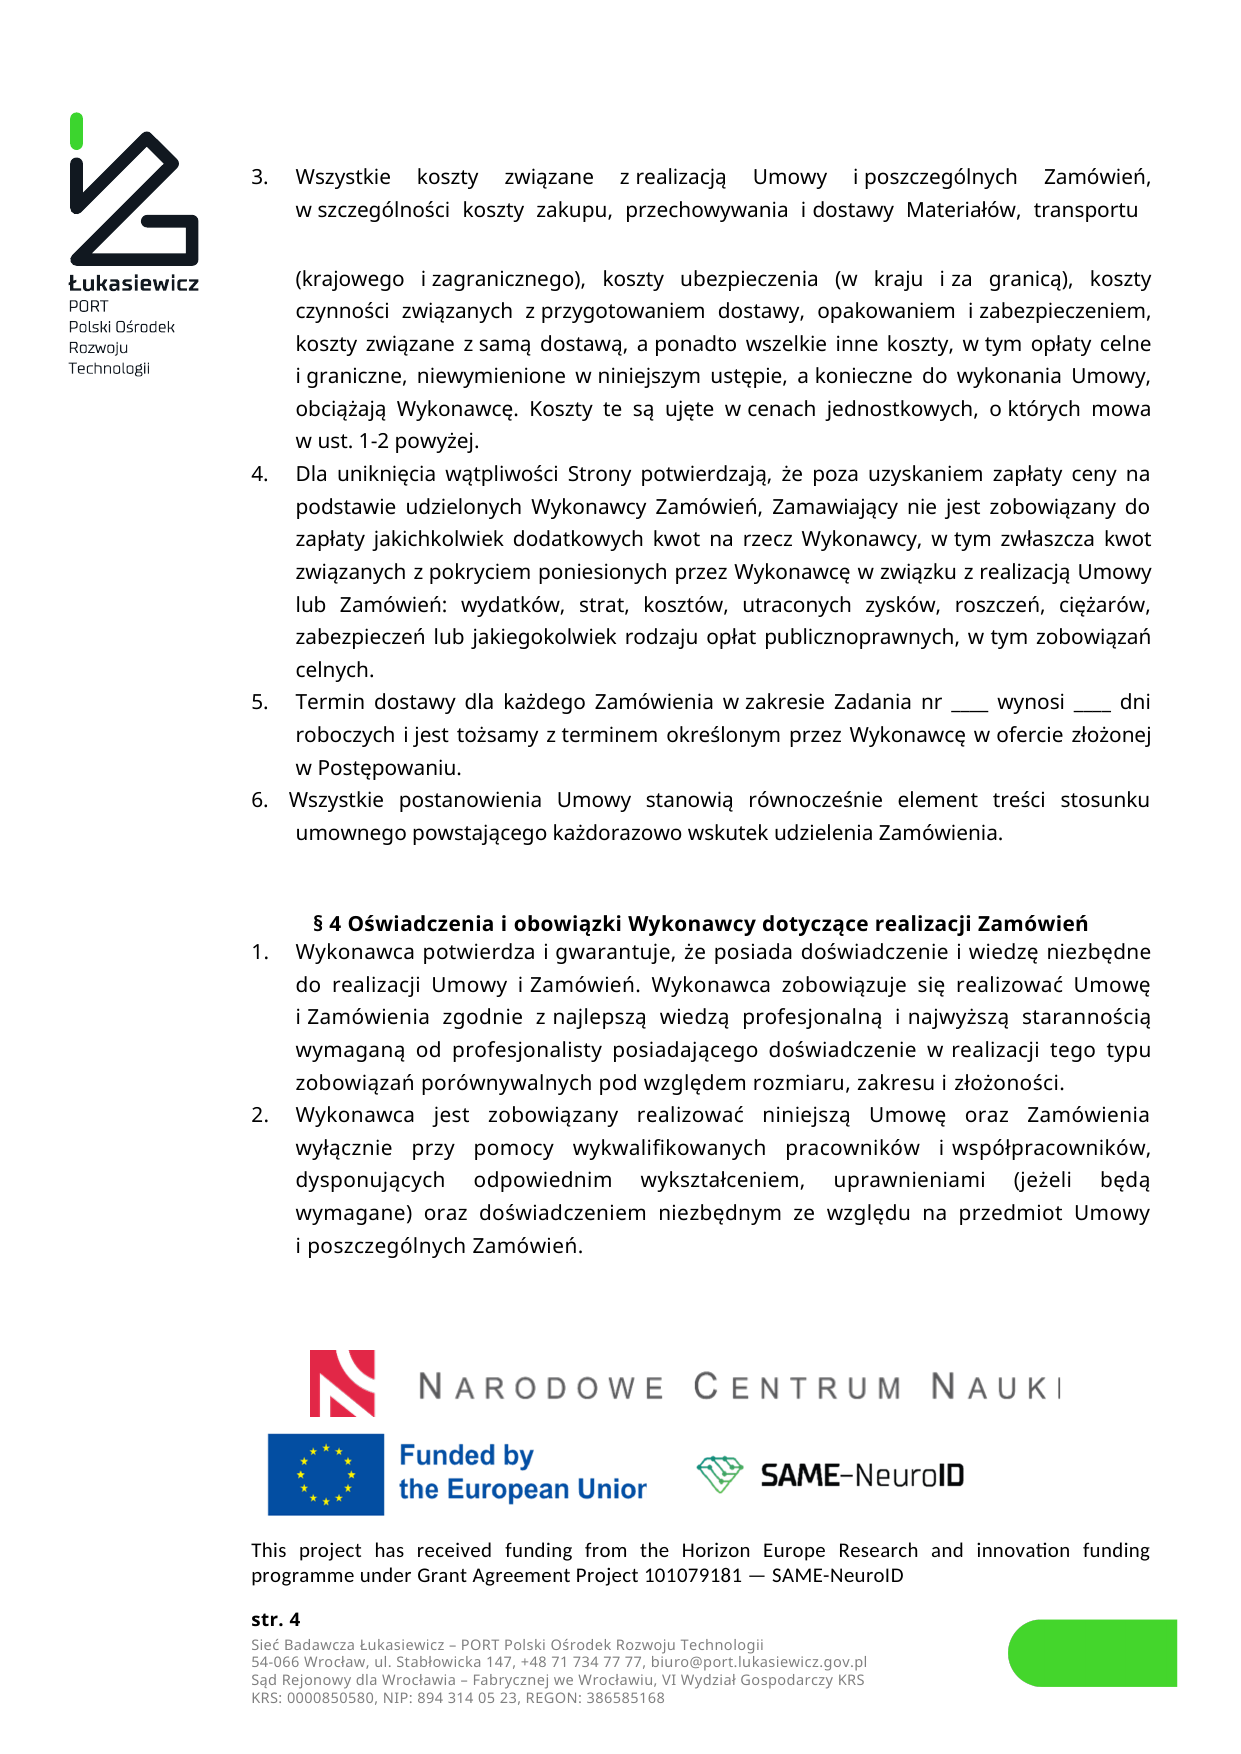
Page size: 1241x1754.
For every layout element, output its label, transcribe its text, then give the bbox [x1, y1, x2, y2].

picture [668, 1424, 1004, 1519]
list Dla uniknięcia wątpliwości Strony potwierdzają, że poza uzyskaniem zapłaty ceny na podstawie udzielonych Wykonawcy Zamówień, Zamawiający nie jest zobowiązany do zapłaty jakichkolwiek dodatkowych kwot na rzecz Wykonawcy, w tym zwłaszcza kwot związanych z pokryciem poniesionych przez Wykonawcę w związku z realizacją Umowy lub Zamówień: wydatków, strat, kosztów, utraconych zysków, roszczeń, ciężarów, zabezpieczeń lub jakiegokolwiek rodzaju opłat publicznoprawnych, w tym zobowiązań celnych. [251, 459, 1152, 683]
list Wykonawca jest zobowiązany realizować niniejszą Umowę oraz Zamówienia wyłącznie przy pomocy wykwalifikowanych pracowników i współpracowników, dysponujących odpowiednim wykształceniem, uprawnieniami (jeżeli będą wymagane) oraz doświadczeniem niezbędnym ze względu na przedmiot Umowy i poszczególnych Zamówień. [251, 1100, 1152, 1259]
list Wszystkie koszty związane z realizacją Umowy i poszczególnych Zamówień, w szczególności koszty zakupu, przechowywania i dostawy Materiałów, transportu [251, 162, 1152, 259]
picture [1004, 1615, 1207, 1754]
list (krajowego i zagranicznego), koszty ubezpieczenia (w kraju i za granicą), koszty czynności związanych z przygotowaniem dostawy, opakowaniem i zabezpieczeniem, koszty związane z samą dostawą, a ponadto wszelkie inne koszty, w tym opłaty celne i graniczne, niewymienione w niniejszym ustępie, a konieczne do wykonania Umowy, obciążają Wykonawcę. Koszty te są ujęte w cenach jednostkowych, o których mowa w ust. 1-2 powyżej. [295, 264, 1152, 455]
subtitle § 4 Oświadczenia i obowiązki Wykonawcy dotyczące realizacji Zamówień [251, 908, 1152, 937]
list Termin dostawy dla każdego Zamówienia w zakresie Zadania nr ____ wynosi ____ dni roboczych i jest tożsamy z terminem określonym przez Wykonawcę w ofercie złożonej w Postępowaniu. [251, 687, 1152, 781]
list Wykonawca potwierdza i gwarantuje, że posiada doświadczenie i wiedzę niezbędne do realizacji Umowy i Zamówień. Wykonawca zobowiązuje się realizować Umowę i Zamówienia zgodnie z najlepszą wiedzą profesjonalną i najwyższą starannością wymaganą od profesjonalisty posiadającego doświadczenie w realizacji tego typu zobowiązań porównywalnych pod względem rozmiaru, zakresu i złożoności. [251, 937, 1152, 1096]
picture [265, 1431, 647, 1516]
list Wszystkie postanowienia Umowy stanowią równocześnie element treści stosunku umownego powstającego każdorazowo wskutek udzielenia Zamówienia. [251, 785, 1152, 846]
picture [310, 1350, 1060, 1417]
